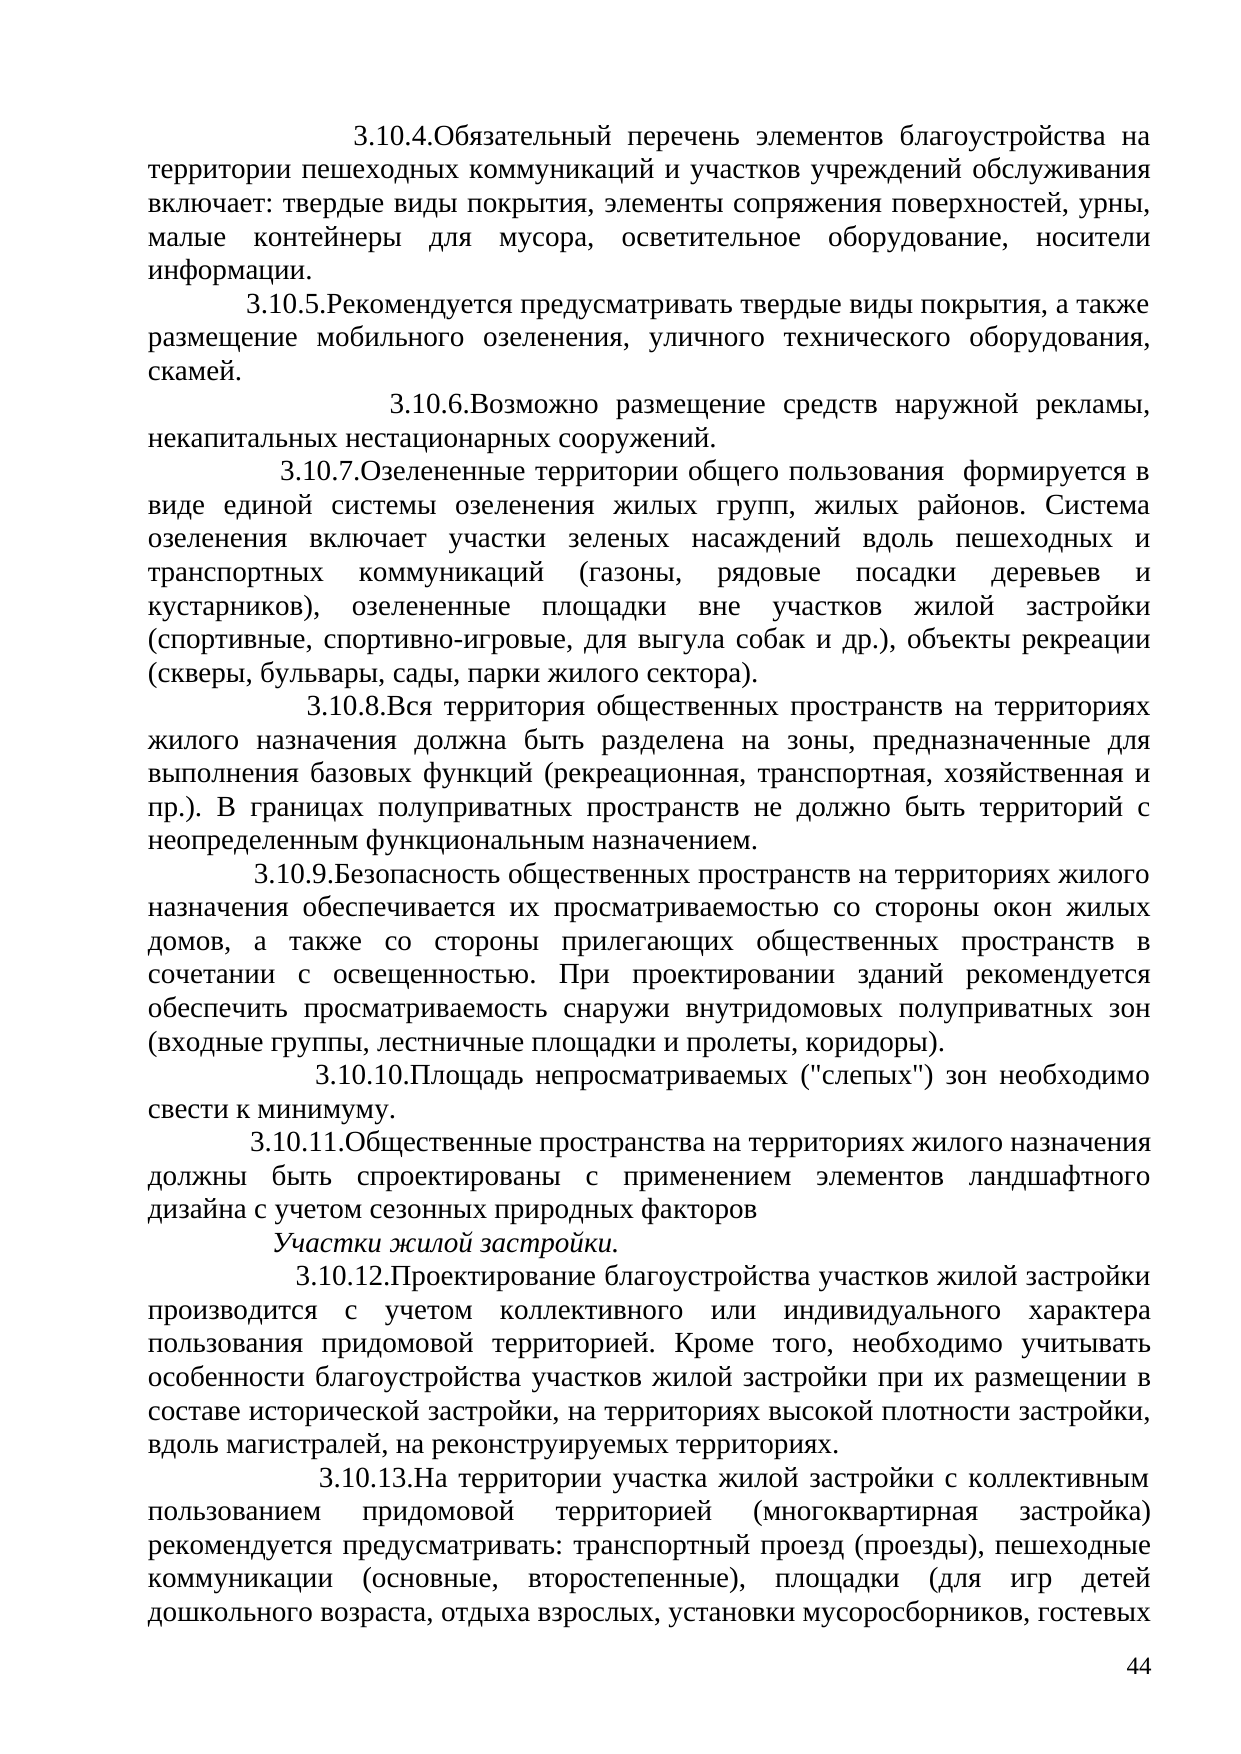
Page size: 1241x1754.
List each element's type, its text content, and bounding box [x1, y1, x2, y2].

text 3.10.7.Озелененные территории общего пользования формируется в виде единой системы озеленения жилых групп, жилых районов. Система озеленения включает участки зеленых насаждений вдоль пешеходных и транспортных коммуникаций (газоны, рядовые посадки деревьев и кустарников), озелененные площадки вне участков жилой застройки (спортивные, спортивно-игровые, для выгула собак и др.), объекты рекреации (скверы, бульвары, сады, парки жилого сектора). [148, 453, 1152, 688]
text 3.10.9.Безопасность общественных пространств на территориях жилого назначения обеспечивается их просматриваемостью со стороны окон жилых домов, а также со стороны прилегающих общественных пространств в сочетании с освещенностью. При проектировании зданий рекомендуется обеспечить просматриваемость снаружи внутридомовых полуприватных зон (входные группы, лестничные площадки и пролеты, коридоры). [148, 856, 1152, 1057]
text 3.10.12.Проектирование благоустройства участков жилой застройки производится с учетом коллективного или индивидуального характера пользования придомовой территорией. Кроме того, необходимо учитывать особенности благоустройства участков жилой застройки при их размещении в составе исторической застройки, на территориях высокой плотности застройки, вдоль магистралей, на реконструируемых территориях. [148, 1258, 1152, 1460]
text 3.10.8.Вся территория общественных пространств на территориях жилого назначения должна быть разделена на зоны, предназначенные для выполнения базовых функций (рекреационная, транспортная, хозяйственная и пр.). В границах полуприватных пространств не должно быть территорий с неопределенным функциональным назначением. [148, 688, 1152, 856]
text 3.10.4.Обязательный перечень элементов благоустройства на территории пешеходных коммуникаций и участков учреждений обслуживания включает: твердые виды покрытия, элементы сопряжения поверхностей, урны, малые контейнеры для мусора, осветительное оборудование, носители информации. [148, 118, 1152, 286]
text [148, 1460, 1152, 1627]
text 3.10.5.Рекомендуется предусматривать твердые виды покрытия, а также размещение мобильного озеленения, уличного технического оборудования, скамей. [148, 286, 1152, 386]
text 3.10.11.Общественные пространства на территориях жилого назначения должны быть спроектированы с применением элементов ландшафтного дизайна с учетом сезонных природных факторов [148, 1124, 1152, 1225]
text Участки жилой застройки. [148, 1225, 1152, 1258]
text 3.10.10.Площадь непросматриваемых ("слепых") зон необходимо свести к минимуму. [148, 1057, 1152, 1124]
text 3.10.6.Возможно размещение средств наружной рекламы, некапитальных нестационарных сооружений. [148, 386, 1152, 453]
